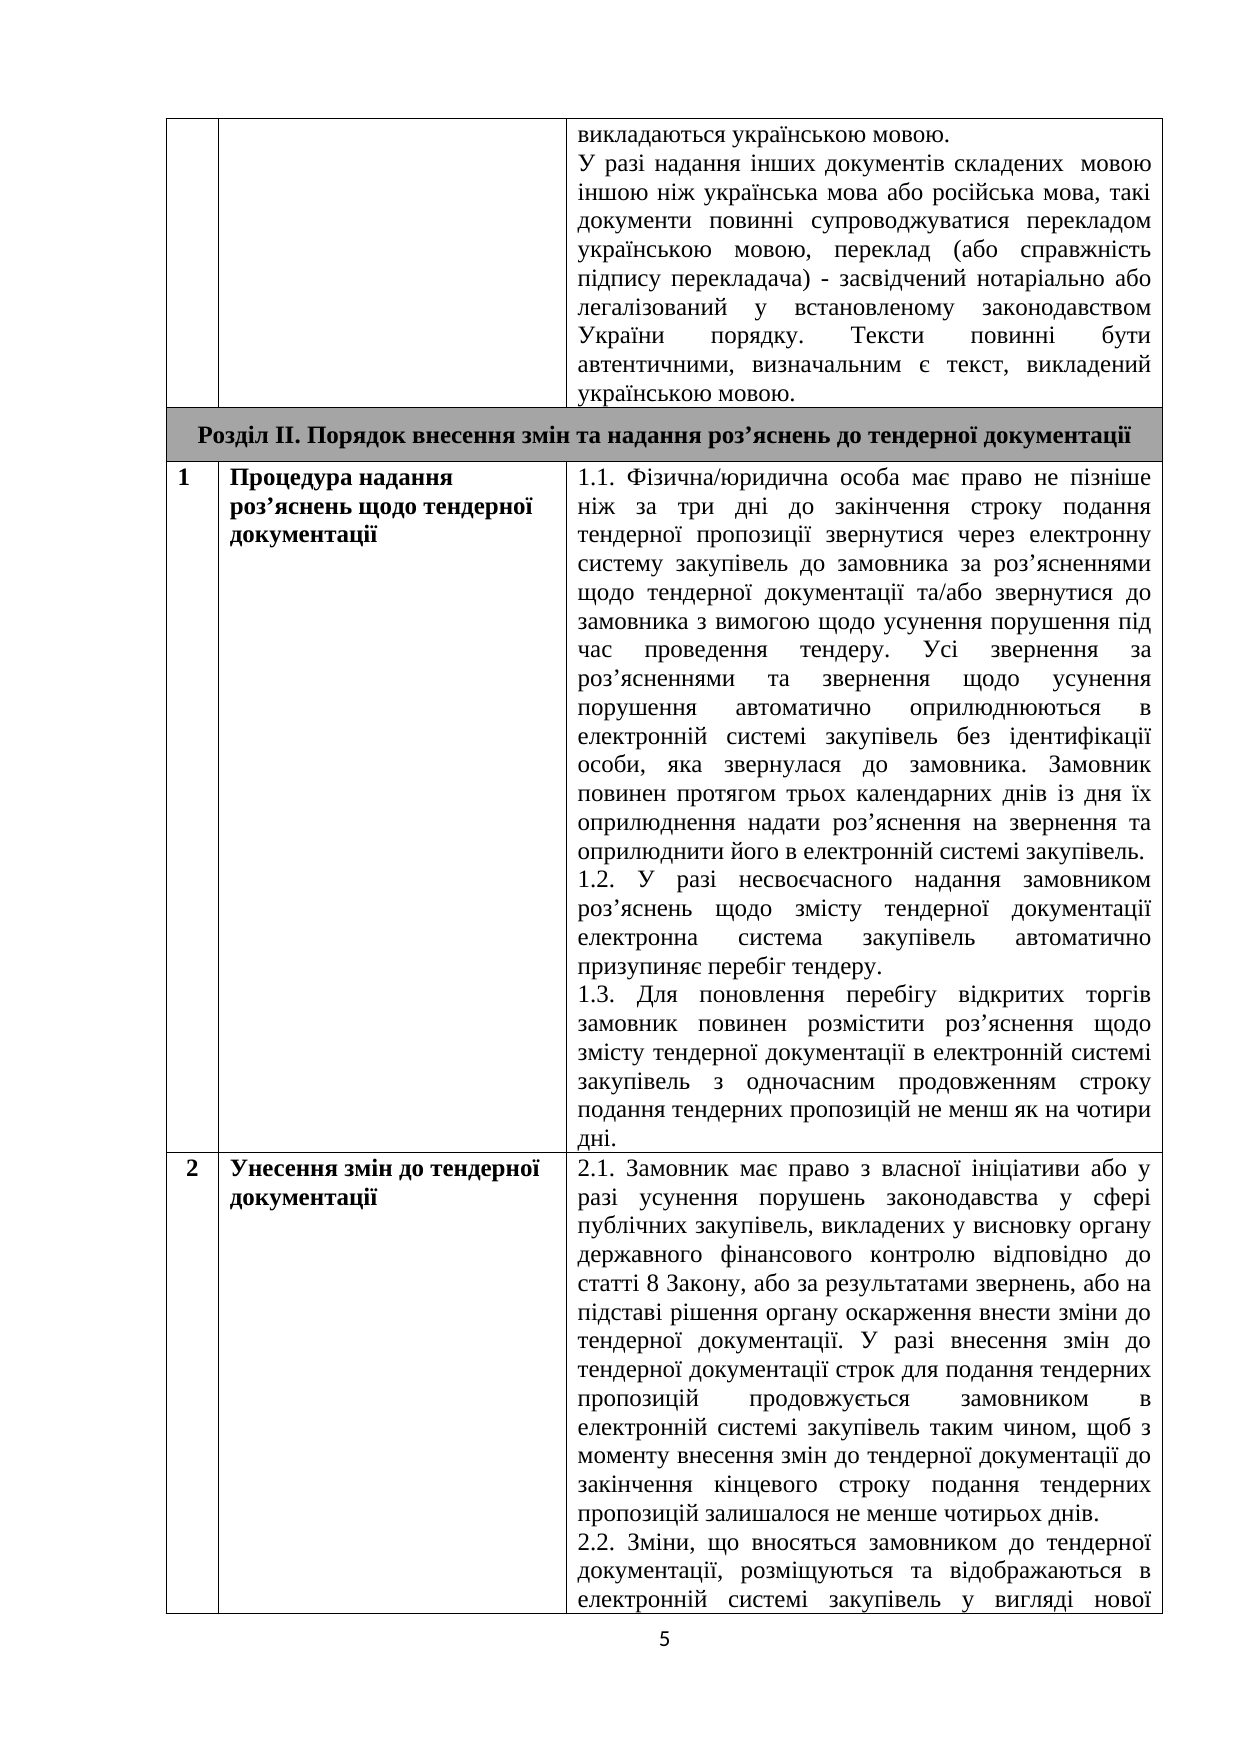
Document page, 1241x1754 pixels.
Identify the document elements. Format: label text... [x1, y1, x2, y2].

table_cell Процедура надання роз’яснень щодо тендерної документації [219, 462, 566, 1152]
table_cell 7 [167, 119, 218, 407]
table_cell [567, 1153, 1162, 1613]
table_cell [219, 119, 566, 407]
table_cell 1 [167, 462, 218, 1152]
table_cell 2 [167, 1153, 218, 1613]
table_cell Розділ ІІ. Порядок внесення змін та надання роз’яснень до тендерної документації [167, 408, 1162, 461]
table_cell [567, 119, 1162, 407]
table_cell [219, 1153, 566, 1613]
table_cell 1.1. Фізична/юридична особа має право не пізніше ніж за три дні до закінчення строку подання тендерної пропозиції звернутися через електронну систему закупівель до замовника за роз’ясненнями щодо тендерної документації та/або звернутися до замовника з вимогою щодо усунення порушення під час проведення тендеру. Усі звернення за роз’ясненнями та звернення щодо усунення порушення автоматично оприлюднюються в електронній системі закупівель без ідентифікації особи, яка звернулася до замовника. Замовник повинен протягом трьох календарних днів із дня їх оприлюднення надати роз’яснення на звернення та оприлюднити його в електронній системі закупівель. 1.2. У разі несвоєчасного надання замовником роз’яснень щодо змісту тендерної документації електронна система закупівель автоматично призупиняє перебіг тендеру. 1.3. Для поновлення перебігу відкритих торгів замовник повинен розмістити роз’яснення щодо змісту тендерної документації в електронній системі закупівель з одночасним продовженням строку подання тендерних пропозицій не менш як на чотири дні. [567, 462, 1162, 1152]
